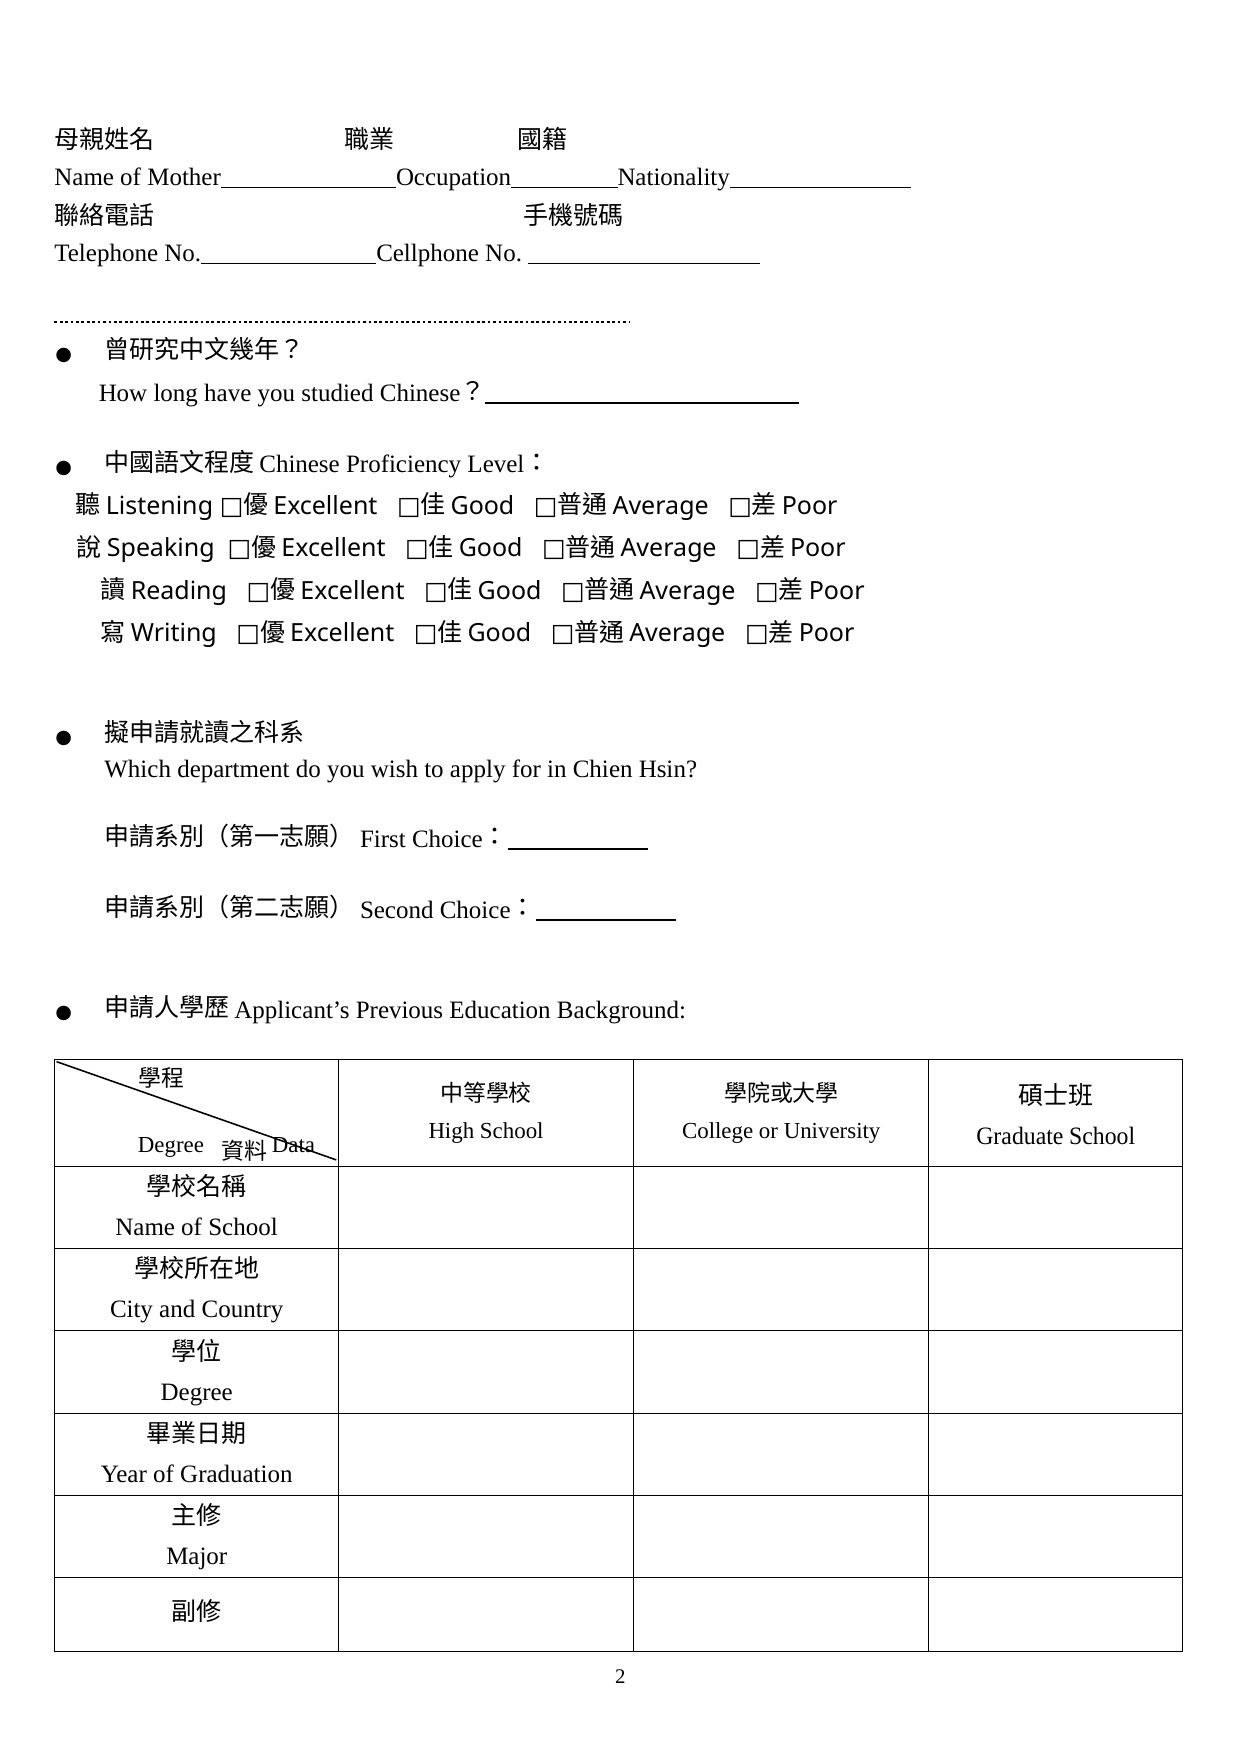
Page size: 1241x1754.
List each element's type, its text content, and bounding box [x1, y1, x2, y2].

table_cell [339, 1496, 633, 1577]
table_cell [339, 1249, 633, 1330]
text 母親姓名 職業 國籍 [54, 120, 1186, 162]
text 聽Listening □優Excellent □佳Good □普通Average □差Poor [51, 485, 1186, 527]
table_header 中等學校 High School [339, 1060, 633, 1166]
text 申請系別（第二志願） Second Choice： [104, 888, 1186, 930]
table_cell [929, 1249, 1182, 1330]
table_cell 畢業日期 Year of Graduation [55, 1414, 338, 1495]
table_cell [929, 1331, 1182, 1412]
table_cell [634, 1414, 928, 1495]
table_cell [929, 1414, 1182, 1495]
table_cell 副修 Minor [55, 1578, 338, 1651]
text 說Speaking □優Excellent □佳Good □普通Average □差Poor [51, 527, 1186, 570]
text 讀Reading □優Excellent □佳Good □普通Average □差Poor [51, 570, 1186, 612]
text 申請系別（第一志願） First Choice： [104, 817, 1186, 859]
table_cell 學校所在地 City and Country [55, 1249, 338, 1330]
text 聯絡電話 手機號碼 [54, 196, 1186, 238]
table_cell [634, 1249, 928, 1330]
table_header 學院或大學 College or University [634, 1060, 928, 1166]
table_cell [634, 1578, 928, 1651]
table_cell [339, 1414, 633, 1495]
table_header 學程 Degree 資料Data [55, 1060, 338, 1166]
list 中國語文程度Chinese Proficiency Level： [54, 443, 1186, 485]
table_cell 主修 Major [55, 1496, 338, 1577]
table_cell [634, 1167, 928, 1248]
list 擬申請就讀之科系 [54, 712, 1186, 754]
table_cell [929, 1167, 1182, 1248]
text Name of Mother Occupation Nationality [54, 162, 1186, 196]
text 寫Writing □優Excellent □佳Good □普通Average □差Poor [51, 612, 1186, 654]
table_header 碩士班 Graduate School [929, 1060, 1182, 1166]
table_cell [339, 1331, 633, 1412]
list 申請人學歷Applicant’s Previous Education Background: [54, 988, 1186, 1030]
table_cell [634, 1331, 928, 1412]
table_cell 學校名稱 Name of School [55, 1167, 338, 1248]
table_cell [634, 1496, 928, 1577]
text Which department do you wish to apply for in Chien Hsin? [104, 754, 1186, 788]
table_cell [929, 1578, 1182, 1651]
text Telephone No. Cellphone No. [54, 238, 1186, 272]
list 曾研究中文幾年？ [54, 329, 1186, 371]
table_cell 學位 Degree [55, 1331, 338, 1412]
table_cell [339, 1578, 633, 1651]
table_cell [929, 1496, 1182, 1577]
text How long have you studied Chinese？ [98, 371, 1186, 414]
table_cell [339, 1167, 633, 1248]
